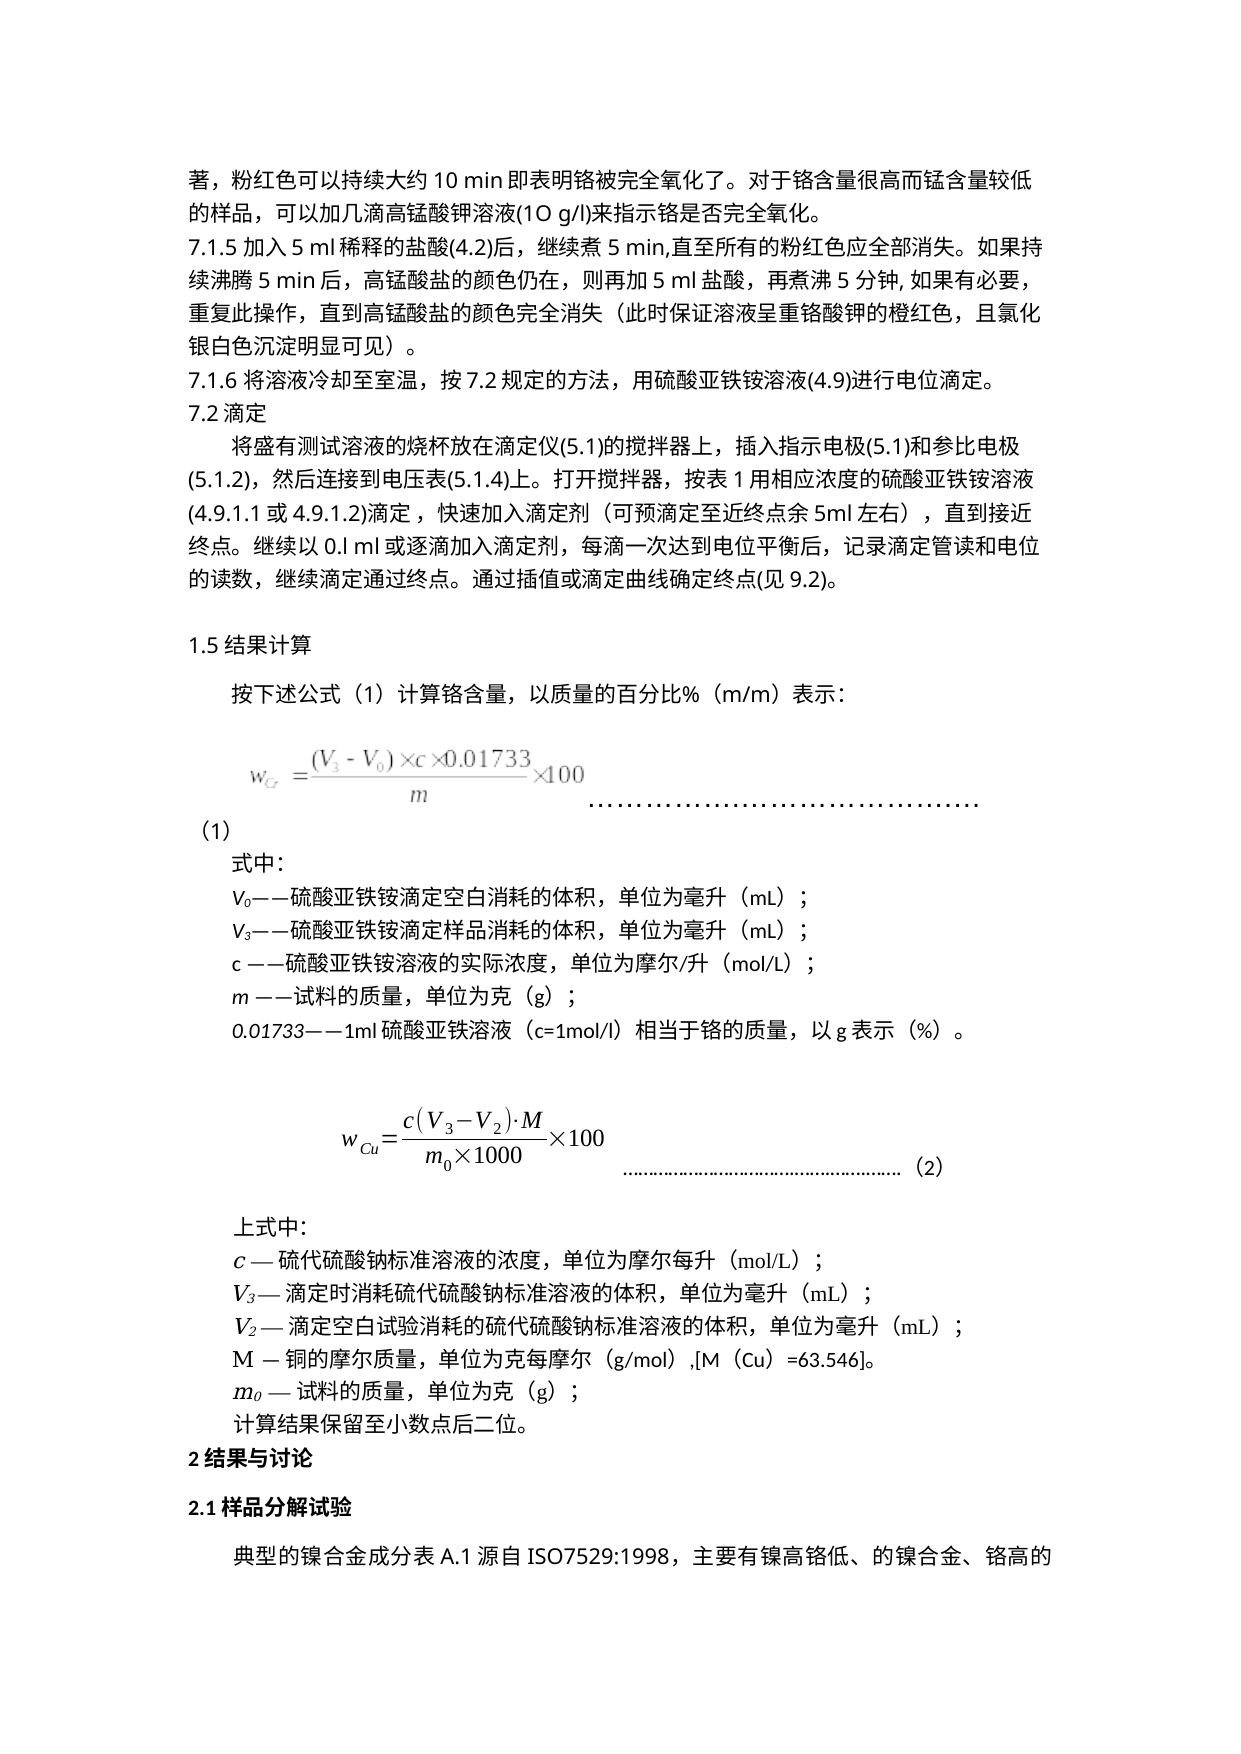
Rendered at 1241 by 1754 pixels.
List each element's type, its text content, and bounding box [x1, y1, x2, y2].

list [188, 162, 1052, 229]
text V2 — 滴定空白试验消耗的硫代硫酸钠标准溶液的体积，单位为毫升（mL）； [188, 1308, 1052, 1342]
text 上式中： [188, 1209, 1052, 1242]
list 式中： [188, 846, 1052, 879]
list 7.1.6 将溶液冷却至室温，按7.2规定的方法，用硫酸亚铁铵溶液(4.9)进行电位滴定。 [188, 362, 1052, 395]
text 计算结果保留至小数点后二位。 [188, 1407, 1052, 1440]
list 按下述公式（1）计算铬含量，以质量的百分比%（m/m）表示： [188, 677, 1052, 710]
list 将盛有测试溶液的烧杯放在滴定仪(5.1)的搅拌器上，插入指示电极(5.1)和参比电极(5.1.2)，然后连接到电压表(5.1.4)上。打开搅拌器，按表1用相应浓度的硫酸亚铁铵溶液(4.9.1.1或4.9.1.2)滴定 ，快速加入滴定剂（可预滴定至近终点余5ml左右），直到接近终点。继续以 0.l ml或逐滴加入滴定剂，每滴一次达到电位平衡后，记录滴定管读和电位的读数，继续滴定通过终点。通过插值或滴定曲线确定终点(见9.2)。 [188, 428, 1052, 594]
text c — 硫代硫酸钠标准溶液的浓度，单位为摩尔每升（mol/L）； [188, 1242, 1052, 1275]
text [188, 1538, 1052, 1571]
list 7.1.5 加入5 ml稀释的盐酸(4.2)后，继续煮 5 min,直至所有的粉红色应全部消失。如果持续沸腾5 min后，高锰酸盐的颜色仍在，则再加5 ml盐酸，再煮沸5 分钟, 如果有必要，重复此操作，直到高锰酸盐的颜色完全消失（此时保证溶液呈重铬酸钾的橙红色，且氯化银白色沉淀明显可见）。 [188, 229, 1052, 362]
text 1.5 结果计算 [188, 628, 1052, 661]
list V0——硫酸亚铁铵滴定空白消耗的体积，单位为毫升（mL）； [188, 879, 1052, 912]
text V3 — 滴定时消耗硫代硫酸钠标准溶液的体积，单位为毫升（mL）； [188, 1275, 1052, 1308]
text 2.1 样品分解试验 [188, 1489, 1052, 1522]
text m0 — 试料的质量，单位为克（g）； [188, 1373, 1052, 1407]
text 2 结果与讨论 [188, 1440, 1052, 1473]
list 7.2滴定 [188, 395, 1052, 428]
list m ——试料的质量，单位为克（g）； [188, 979, 1052, 1012]
list c ——硫酸亚铁铵溶液的实际浓度，单位为摩尔/升（mol/L）； [188, 945, 1052, 979]
text M — 铜的摩尔质量，单位为克每摩尔（g/mol）,[M（Cu）=63.546]。 [188, 1342, 1052, 1373]
text …………….………………….…（1） [188, 743, 1009, 846]
text …………………………….…….…….…….（2） [188, 1093, 1052, 1193]
list 0.01733——1ml硫酸亚铁溶液（c=1mol/l）相当于铬的质量，以g表示（%）。 [188, 1012, 1052, 1045]
list V3——硫酸亚铁铵滴定样品消耗的体积，单位为毫升（mL）； [188, 912, 1052, 945]
